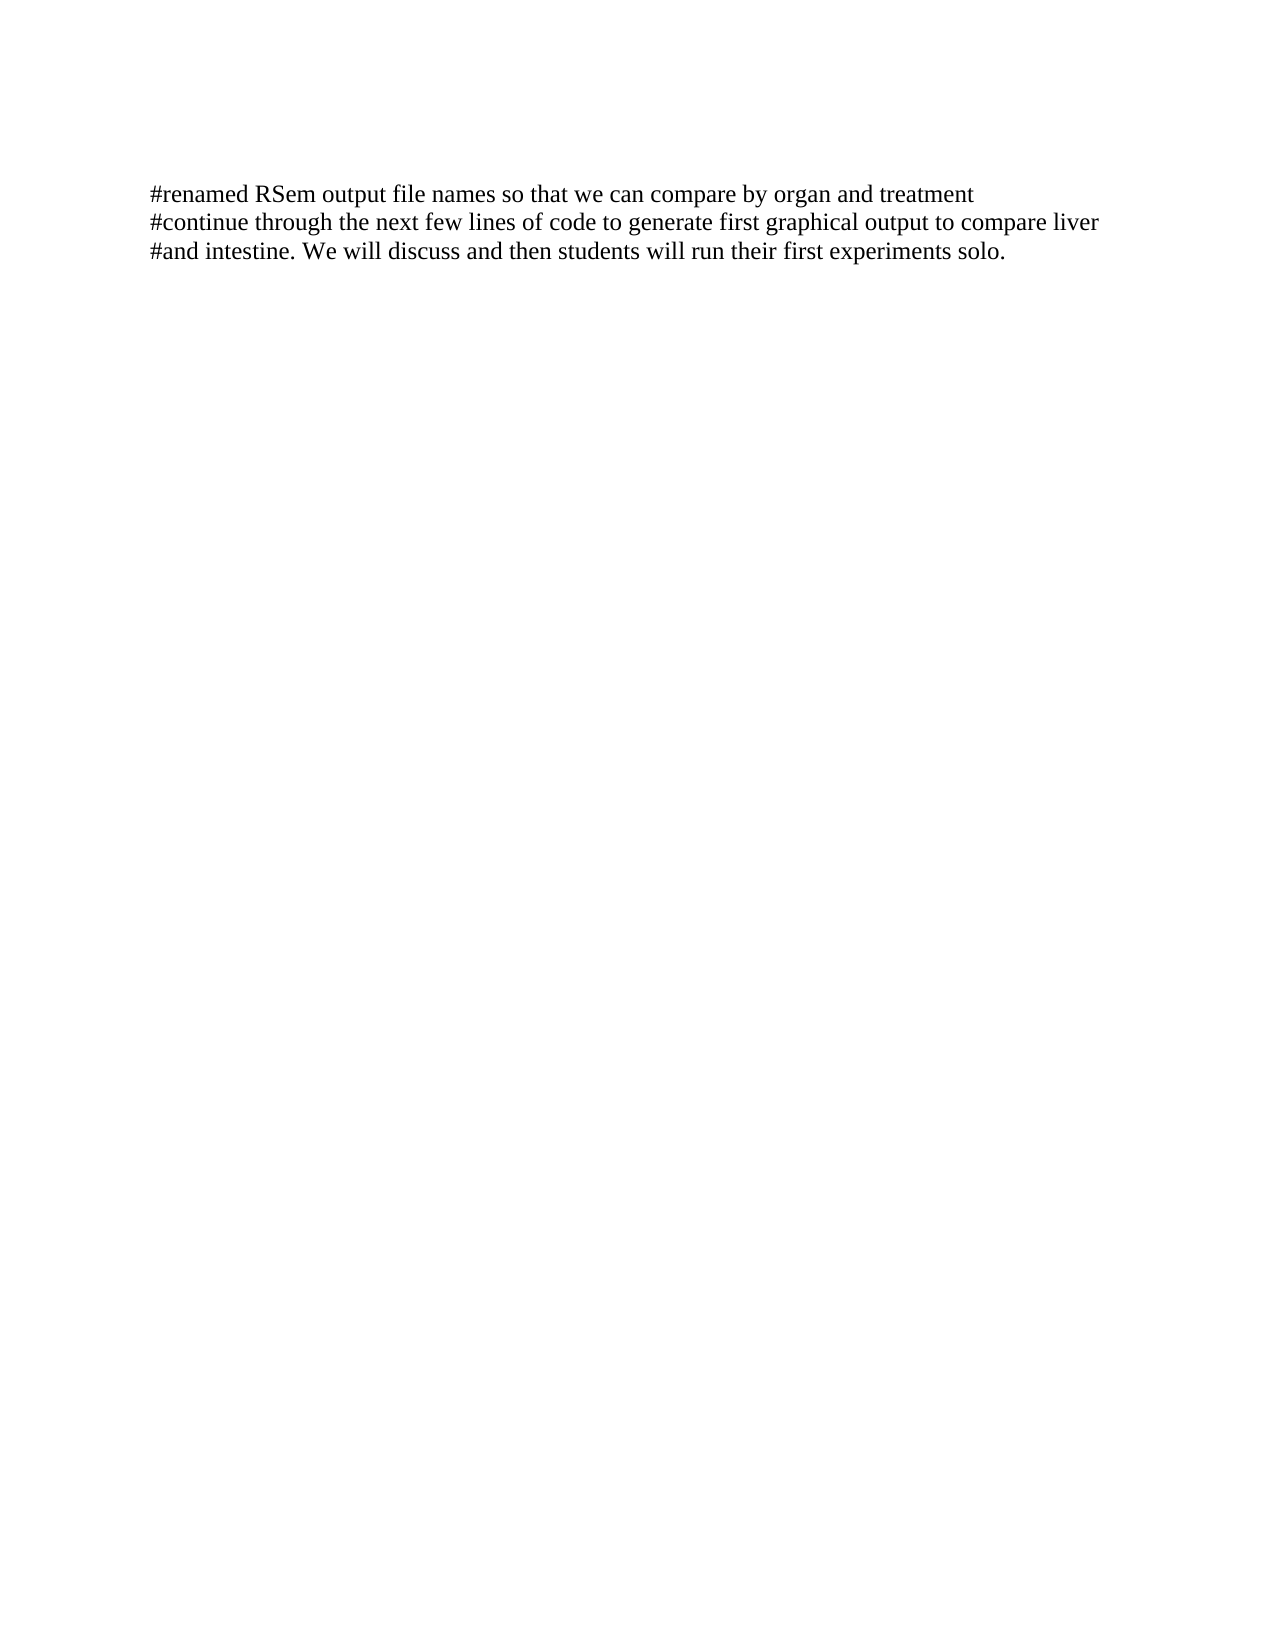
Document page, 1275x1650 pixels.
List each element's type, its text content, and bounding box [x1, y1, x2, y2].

text #continue through the next few lines of code to generate first graphical output to compare liver [150, 207, 1125, 236]
text #renamed RSem output file names so that we can compare by organ and treatment [150, 179, 1125, 207]
text #and intestine. We will discuss and then students will run their first experiments solo. [150, 236, 1125, 265]
